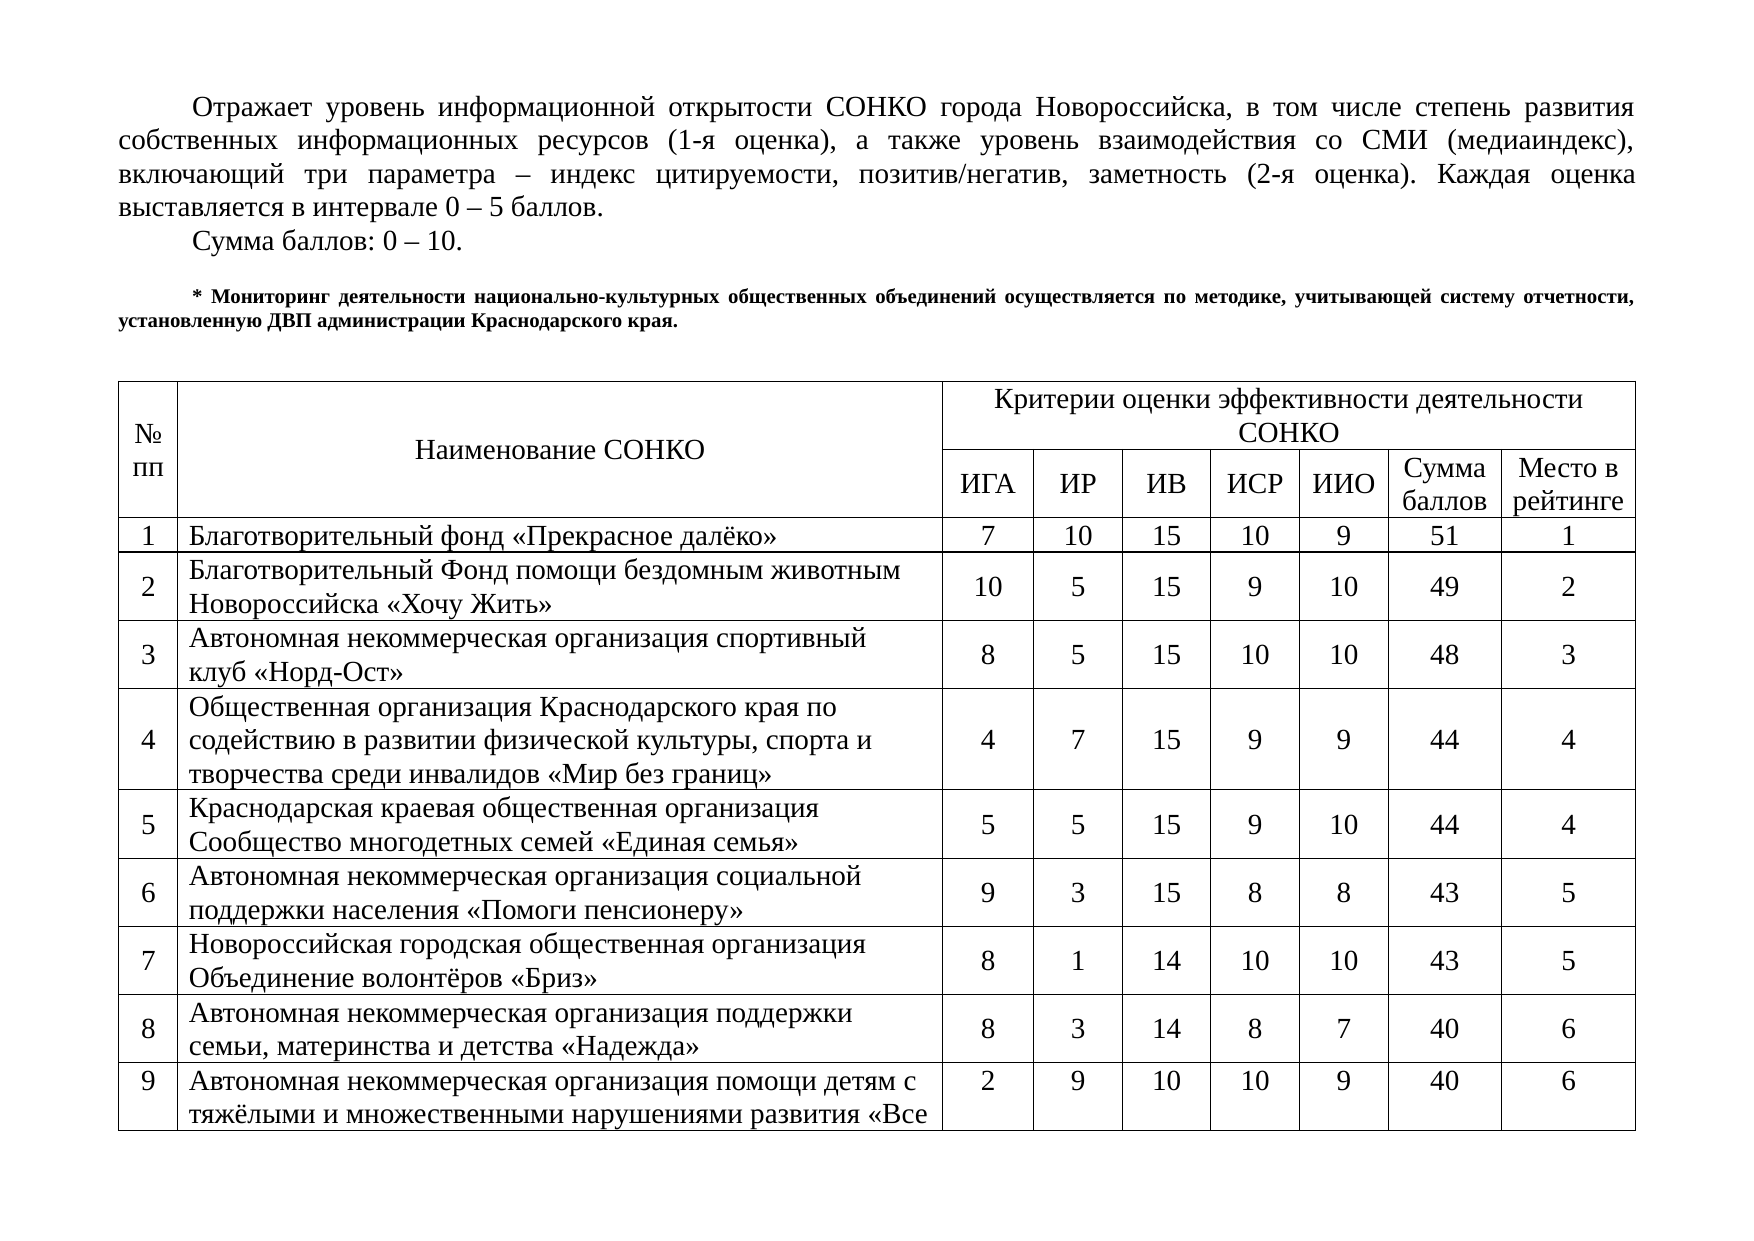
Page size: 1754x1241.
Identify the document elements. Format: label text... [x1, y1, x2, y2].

table_cell ИР [1034, 450, 1122, 517]
table_cell 8 [943, 621, 1033, 688]
table_cell Краснодарская краевая общественная организация Сообщество многодетных семей «Единая семья» [178, 790, 942, 857]
table_cell 10 [1211, 621, 1299, 688]
table_cell 5 [943, 790, 1033, 857]
table_cell Благотворительный Фонд помощи бездомным животным Новороссийска «Хочу Жить» [178, 553, 942, 619]
table_cell 51 [1389, 518, 1501, 551]
text Сумма баллов: 0 – 10. [118, 223, 1636, 256]
table_cell 2 [119, 553, 177, 619]
table_header Наименование СОНКО [178, 382, 942, 517]
table_cell 10 [1300, 553, 1388, 619]
table_cell Новороссийская городская общественная организация Объединение волонтёров «Бриз» [178, 927, 942, 994]
table_cell 8 [943, 995, 1033, 1062]
table_cell 9 [943, 859, 1033, 926]
table_cell 43 [1389, 927, 1501, 994]
table_cell 5 [1034, 553, 1122, 619]
table_cell 6 [1502, 995, 1635, 1062]
table_cell 10 [1211, 1063, 1299, 1130]
table_cell 10 [1300, 927, 1388, 994]
table_cell 3 [1502, 621, 1635, 688]
table_cell Автономная некоммерческая организация социальной поддержки населения «Помоги пенсионеру» [178, 859, 942, 926]
table_cell 10 [1211, 927, 1299, 994]
table_cell 6 [119, 859, 177, 926]
table_cell 10 [1211, 518, 1299, 551]
table_cell ИГА [943, 450, 1033, 517]
table_cell 10 [1300, 790, 1388, 857]
table_cell 7 [1300, 995, 1388, 1062]
table_cell 9 [1211, 689, 1299, 789]
table_cell 3 [1034, 859, 1122, 926]
table_cell 15 [1123, 689, 1210, 789]
table_cell 9 [1211, 790, 1299, 857]
table_cell 5 [119, 790, 177, 857]
table_cell 4 [943, 689, 1033, 789]
table_cell Благотворительный фонд «Прекрасное далёко» [178, 518, 942, 551]
table_cell 5 [1034, 621, 1122, 688]
table_cell 15 [1123, 621, 1210, 688]
table_cell 6 [1502, 1063, 1635, 1130]
table_cell 8 [1211, 859, 1299, 926]
table_cell 15 [1123, 859, 1210, 926]
table_cell 1 [1034, 927, 1122, 994]
table_cell 49 [1389, 553, 1501, 619]
table_cell 15 [1123, 553, 1210, 619]
table_cell Автономная некоммерческая организация спортивный клуб «Норд-Ост» [178, 621, 942, 688]
table_cell 14 [1123, 995, 1210, 1062]
table_cell 40 [1389, 995, 1501, 1062]
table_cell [178, 1063, 942, 1130]
table_header № пп [119, 382, 177, 517]
table_cell 9 [1300, 518, 1388, 551]
table_cell Место в рейтинге [1502, 450, 1635, 517]
table_cell 9 [119, 1063, 177, 1130]
table_cell 7 [119, 927, 177, 994]
table_cell 7 [1034, 689, 1122, 789]
table_cell 9 [1300, 689, 1388, 789]
table_cell 8 [119, 995, 177, 1062]
table_cell 5 [1034, 790, 1122, 857]
table_cell 2 [943, 1063, 1033, 1130]
table_cell 48 [1389, 621, 1501, 688]
table_cell 9 [1300, 1063, 1388, 1130]
table_cell Общественная организация Краснодарского края по содействию в развитии физической культуры, спорта и творчества среди инвалидов «Мир без границ» [178, 689, 942, 789]
table_cell 9 [1034, 1063, 1122, 1130]
table_cell 2 [1502, 553, 1635, 619]
table_cell 44 [1389, 689, 1501, 789]
table_cell 1 [119, 518, 177, 551]
table_cell 1 [1502, 518, 1635, 551]
table_cell 7 [943, 518, 1033, 551]
table_cell 9 [1211, 553, 1299, 619]
table_cell 10 [943, 553, 1033, 619]
table_cell 4 [119, 689, 177, 789]
table_cell 3 [119, 621, 177, 688]
table_cell 4 [1502, 790, 1635, 857]
table_cell 14 [1123, 927, 1210, 994]
table_cell 10 [1034, 518, 1122, 551]
table_cell 10 [1123, 1063, 1210, 1130]
table_cell Сумма баллов [1389, 450, 1501, 517]
text Отражает уровень информационной открытости СОНКО города Новороссийска, в том числе степень развития собственных информационных ресурсов (1-я оценка), а также уровень взаимодействия со СМИ (медиаиндекс), включающий три параметра – индекс цитируемости, позитив/негатив, заметность (2-я оценка). Каждая оценка выставляется в интервале 0 – 5 баллов. [118, 89, 1636, 223]
table_cell 5 [1502, 927, 1635, 994]
text * Мониторинг деятельности национально-культурных общественных объединений осуществляется по методике, учитывающей систему отчетности, установленную ДВП администрации Краснодарского края. [118, 284, 1636, 332]
table_cell ИВ [1123, 450, 1210, 517]
table_cell 40 [1389, 1063, 1501, 1130]
table_cell Автономная некоммерческая организация поддержки семьи, материнства и детства «Надежда» [178, 995, 942, 1062]
table_cell 5 [1502, 859, 1635, 926]
table_cell 15 [1123, 790, 1210, 857]
table_header Критерии оценки эффективности деятельности СОНКО [943, 382, 1635, 449]
table_cell 3 [1034, 995, 1122, 1062]
table_cell 8 [943, 927, 1033, 994]
table_cell 15 [1123, 518, 1210, 551]
table_cell 44 [1389, 790, 1501, 857]
table_cell 4 [1502, 689, 1635, 789]
table_cell 10 [1300, 621, 1388, 688]
table_cell ИИО [1300, 450, 1388, 517]
table_cell 8 [1300, 859, 1388, 926]
table_cell 8 [1211, 995, 1299, 1062]
table_cell ИСР [1211, 450, 1299, 517]
table_cell 43 [1389, 859, 1501, 926]
